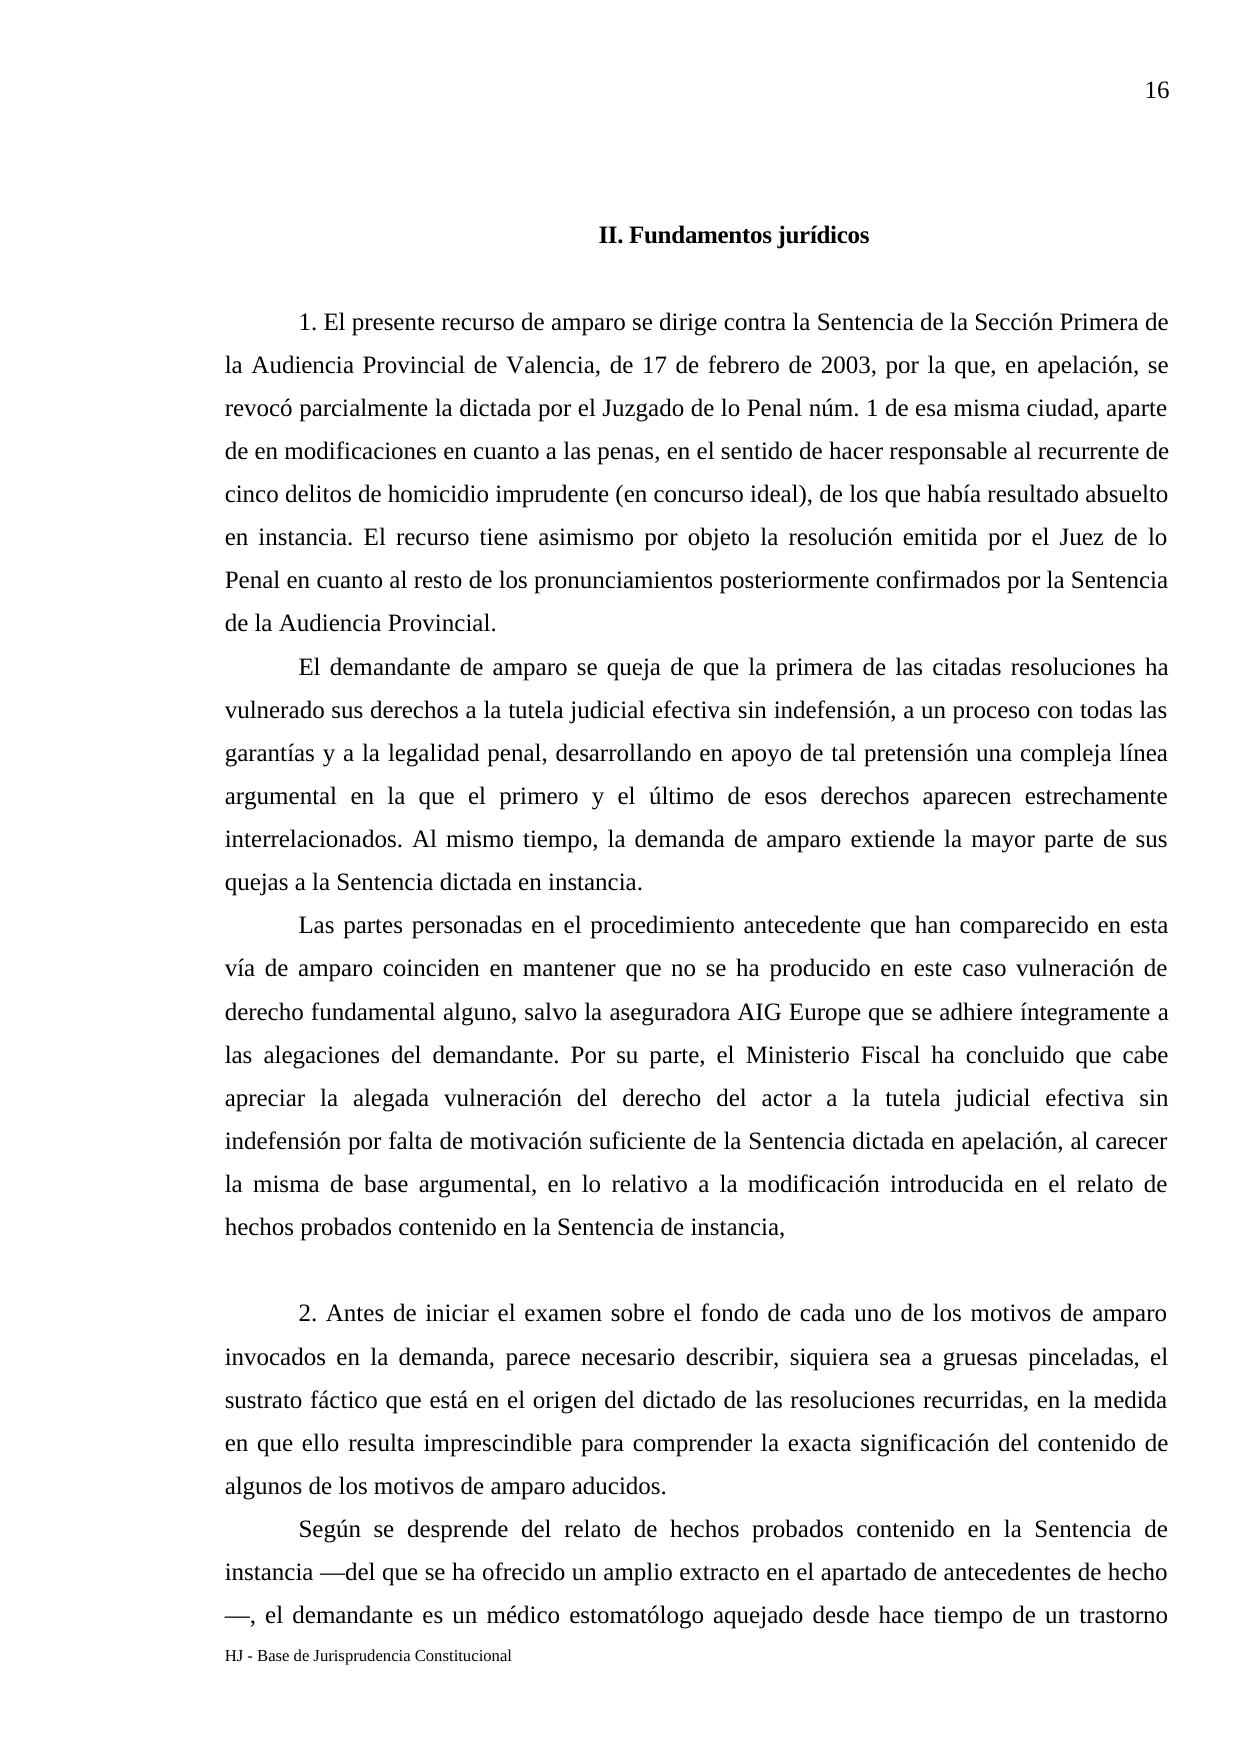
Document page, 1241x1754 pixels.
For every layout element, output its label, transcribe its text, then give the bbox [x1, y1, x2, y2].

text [224, 1514, 1169, 1629]
subtitle II. Fundamentos jurídicos [224, 220, 1169, 249]
text 2. Antes de iniciar el examen sobre el fondo de cada uno de los motivos de amparo invocados en la demanda, parece necesario describir, siquiera sea a gruesas pinceladas, el sustrato fáctico que está en el origen del dictado de las resoluciones recurridas, en la medida en que ello resulta imprescindible para comprender la exacta significación del contenido de algunos de los motivos de amparo aducidos. [224, 1298, 1169, 1500]
text El demandante de amparo se queja de que la primera de las citadas resoluciones ha vulnerado sus derechos a la tutela judicial efectiva sin indefensión, a un proceso con todas las garantías y a la legalidad penal, desarrollando en apoyo de tal pretensión una compleja línea argumental en la que el primero y el último de esos derechos aparecen estrechamente interrelacionados. Al mismo tiempo, la demanda de amparo extiende la mayor parte de sus quejas a la Sentencia dictada en instancia. [224, 652, 1169, 896]
text Las partes personadas en el procedimiento antecedente que han comparecido en esta vía de amparo coinciden en mantener que no se ha producido en este caso vulneración de derecho fundamental alguno, salvo la aseguradora AIG Europe que se adhiere íntegramente a las alegaciones del demandante. Por su parte, el Ministerio Fiscal ha concluido que cabe apreciar la alegada vulneración del derecho del actor a la tutela judicial efectiva sin indefensión por falta de motivación suficiente de la Sentencia dictada en apelación, al carecer la misma de base argumental, en lo relativo a la modificación introducida en el relato de hechos probados contenido en la Sentencia de instancia, [224, 910, 1169, 1241]
text 1. El presente recurso de amparo se dirige contra la Sentencia de la Sección Primera de la Audiencia Provincial de Valencia, de 17 de febrero de 2003, por la que, en apelación, se revocó parcialmente la dictada por el Juzgado de lo Penal núm. 1 de esa misma ciudad, aparte de en modificaciones en cuanto a las penas, en el sentido de hacer responsable al recurrente de cinco delitos de homicidio imprudente (en concurso ideal), de los que había resultado absuelto en instancia. El recurso tiene asimismo por objeto la resolución emitida por el Juez de lo Penal en cuanto al resto de los pronunciamientos posteriormente confirmados por la Sentencia de la Audiencia Provincial. [224, 307, 1169, 637]
